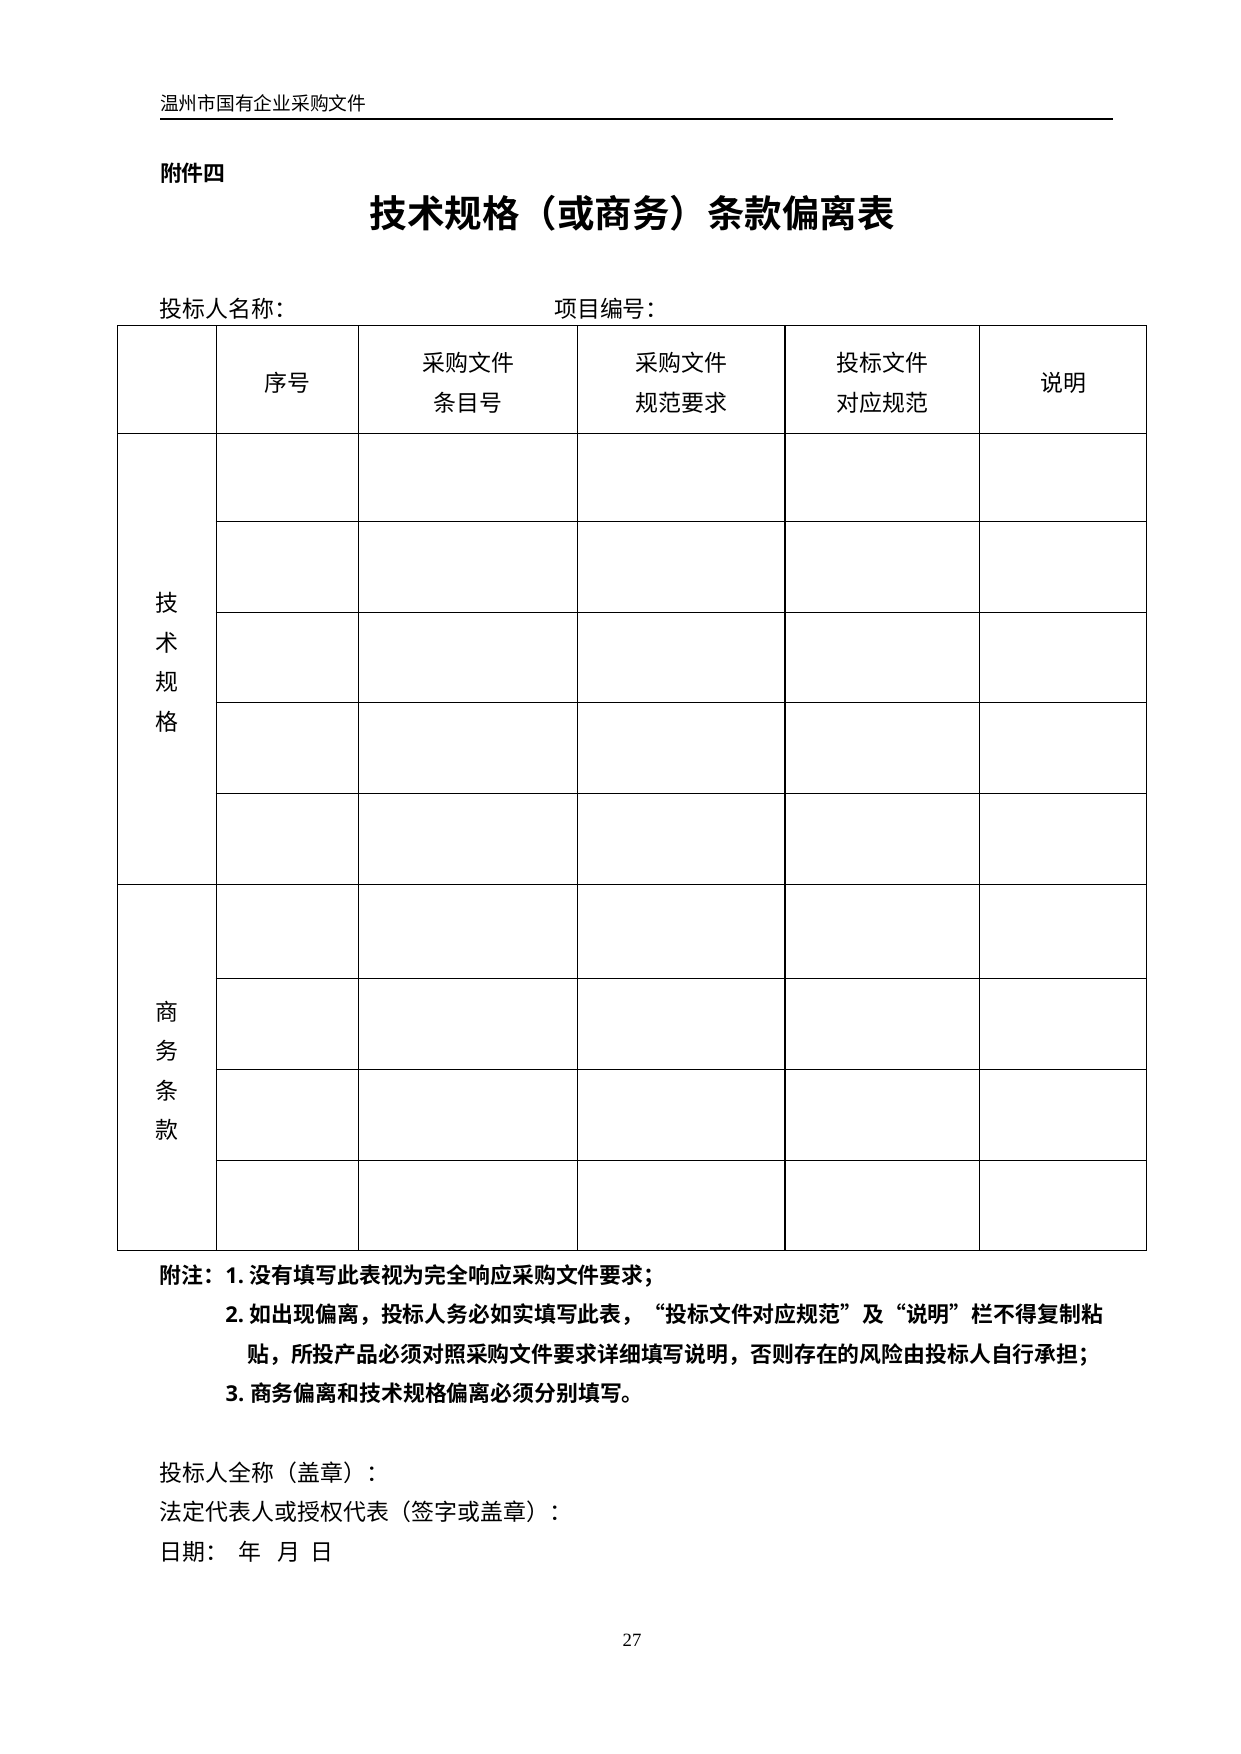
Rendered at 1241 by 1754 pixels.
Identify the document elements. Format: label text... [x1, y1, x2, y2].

table_cell [786, 703, 979, 793]
table_cell [578, 1161, 784, 1250]
table_cell [359, 613, 577, 702]
table_cell [578, 1070, 784, 1160]
table_cell [359, 794, 577, 884]
table_header 序号 [217, 326, 358, 433]
table_cell [980, 522, 1146, 612]
table_cell [786, 613, 979, 702]
table_cell [578, 434, 784, 521]
table_cell [359, 434, 577, 521]
table_cell [980, 885, 1146, 978]
table_header 采购文件 规范要求 [578, 326, 784, 433]
table_header 说明 [980, 326, 1146, 433]
text 日期： 年 月 日 [159, 1528, 1104, 1568]
table_cell [578, 613, 784, 702]
table_cell [217, 703, 358, 793]
table_cell [217, 613, 358, 702]
table_cell [217, 434, 358, 521]
table_cell [786, 1161, 979, 1250]
table_cell [980, 979, 1146, 1069]
table_cell [980, 703, 1146, 793]
table_cell [217, 885, 358, 978]
table_cell [359, 522, 577, 612]
text 投标人全称（盖章）： [159, 1449, 1104, 1489]
table_cell [578, 794, 784, 884]
table_cell [359, 703, 577, 793]
table_header 投标文件 对应规范 [786, 326, 979, 433]
table_cell [980, 794, 1146, 884]
table_cell [359, 885, 577, 978]
table_cell [786, 1070, 979, 1160]
table_cell [786, 794, 979, 884]
table_cell [786, 885, 979, 978]
table_cell 技 术 规 格 [118, 434, 216, 884]
text 投标人名称： 项目编号： [159, 285, 1104, 325]
text 技术规格（或商务）条款偏离表 [159, 189, 1104, 237]
text 附注：1. 没有填写此表视为完全响应采购文件要求； [159, 1251, 1104, 1291]
table_cell [786, 434, 979, 521]
table_cell [980, 1161, 1146, 1250]
table_cell [980, 613, 1146, 702]
table_cell 商 务 条 款 [118, 885, 216, 1250]
table_header 采购文件 条目号 [359, 326, 577, 433]
table_cell [359, 1070, 577, 1160]
text 3. 商务偏离和技术规格偏离必须分别填写。 [159, 1370, 1104, 1410]
table_cell [359, 1161, 577, 1250]
list 如出现偏离，投标人务必如实填写此表，“投标文件对应规范”及“说明”栏不得复制粘贴，所投产品必须对照采购文件要求详细填写说明，否则存在的风险由投标人自行承担； [225, 1291, 1104, 1370]
table_cell [217, 1070, 358, 1160]
table_cell [217, 522, 358, 612]
table_cell [217, 1161, 358, 1250]
table_cell [217, 979, 358, 1069]
table_header [118, 326, 216, 433]
table_cell [578, 885, 784, 978]
table_cell [578, 522, 784, 612]
table_cell [786, 522, 979, 612]
table_cell [217, 794, 358, 884]
text 附件四 [122, 150, 1104, 189]
text 法定代表人或授权代表（签字或盖章）： [159, 1489, 1104, 1528]
table_cell [980, 1070, 1146, 1160]
table_cell [359, 979, 577, 1069]
table_cell [578, 703, 784, 793]
table_cell [578, 979, 784, 1069]
table_cell [786, 979, 979, 1069]
table_cell [980, 434, 1146, 521]
